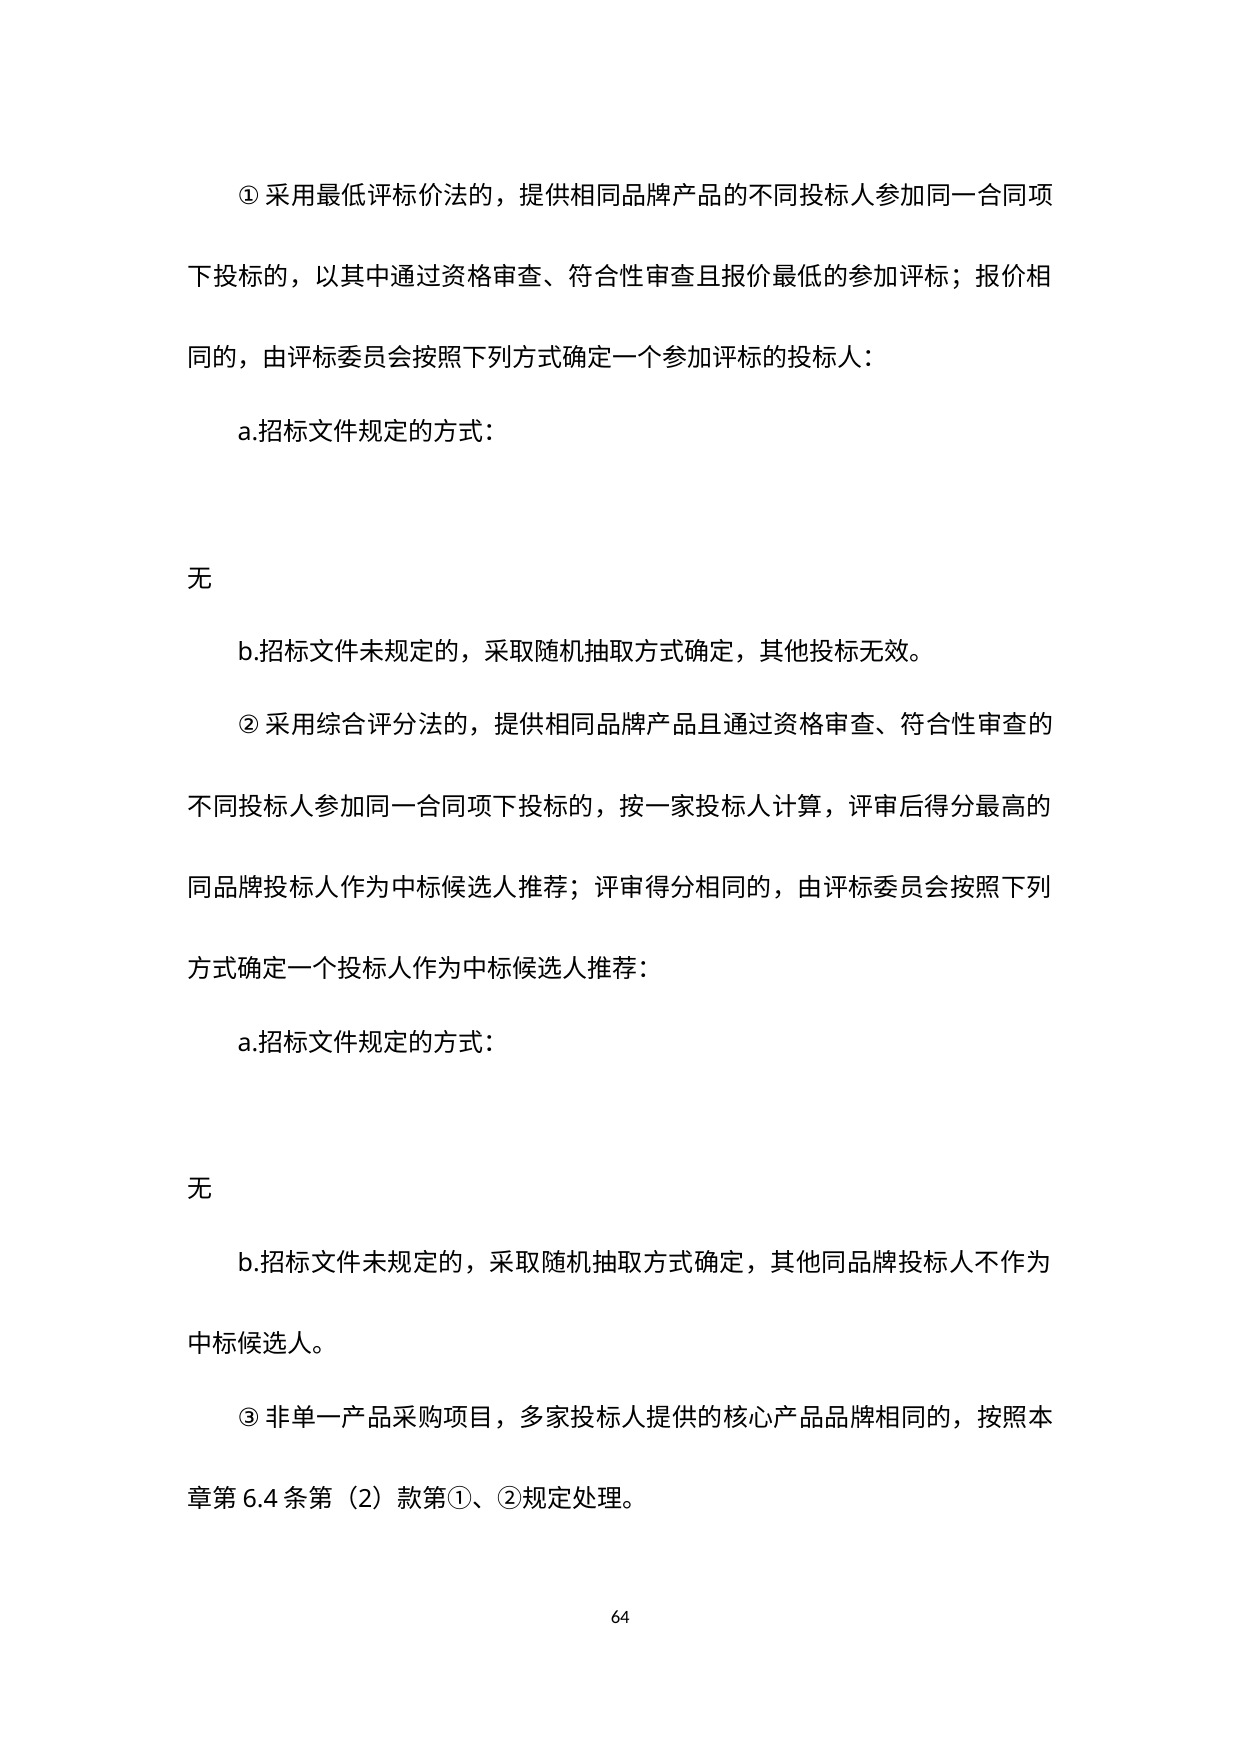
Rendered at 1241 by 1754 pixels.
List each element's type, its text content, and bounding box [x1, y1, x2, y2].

text 无 [187, 1156, 1053, 1221]
text 无 [187, 545, 1053, 610]
text ②采用综合评分法的，提供相同品牌产品且通过资格审查、符合性审查的不同投标人参加同一合同项下投标的，按一家投标人计算，评审后得分最高的同品牌投标人作为中标候选人推荐；评审得分相同的，由评标委员会按照下列方式确定一个投标人作为中标候选人推荐： [187, 692, 1053, 1000]
text ①采用最低评标价法的，提供相同品牌产品的不同投标人参加同一合同项下投标的，以其中通过资格审查、符合性审查且报价最低的参加评标；报价相同的，由评标委员会按照下列方式确定一个参加评标的投标人： [187, 162, 1053, 389]
text a.招标文件规定的方式： [187, 398, 1053, 463]
text a.招标文件规定的方式： [187, 1009, 1053, 1074]
text ③非单一产品采购项目，多家投标人提供的核心产品品牌相同的，按照本章第6.4条第（2）款第①、②规定处理。 [187, 1384, 1053, 1530]
text b.招标文件未规定的，采取随机抽取方式确定，其他同品牌投标人不作为中标候选人。 [187, 1229, 1053, 1375]
text b.招标文件未规定的，采取随机抽取方式确定，其他投标无效。 [187, 618, 1053, 683]
